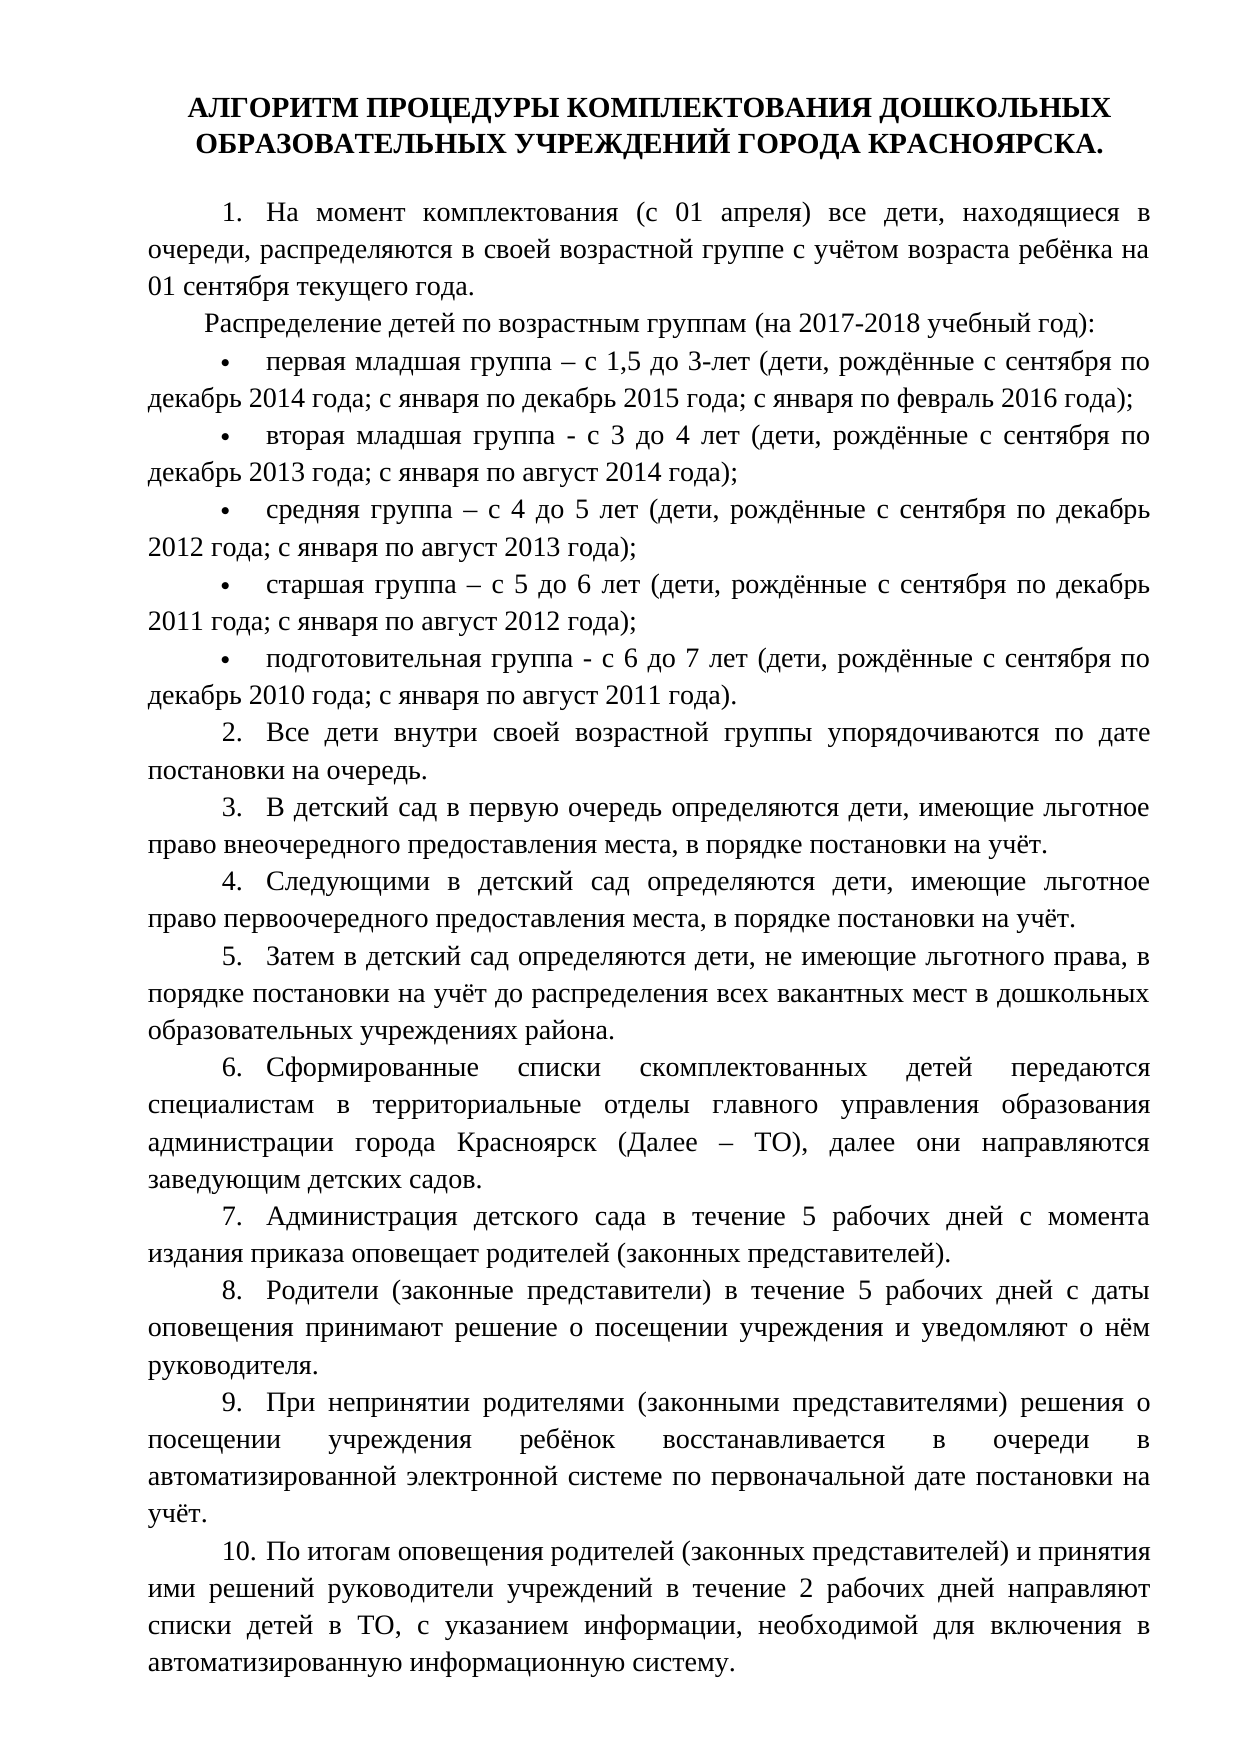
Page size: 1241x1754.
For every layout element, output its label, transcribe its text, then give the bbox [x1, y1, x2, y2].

list вторая младшая группа - с 3 до 4 лет (дети, рождённые с сентября по декабрь 2013 года; с января по август 2014 года); [148, 418, 1152, 488]
list Затем в детский сад определяются дети, не имеющие льготного права, в порядке постановки на учёт до распределения всех вакантных мест в дошкольных образовательных учреждениях района. [148, 939, 1152, 1045]
list В детский сад в первую очередь определяются дети, имеющие льготное право внеочередного предоставления места, в порядке постановки на учёт. [148, 790, 1152, 859]
list подготовительная группа - с 6 до 7 лет (дети, рождённые с сентября по декабрь 2010 года; с января по август 2011 года). [148, 641, 1152, 711]
list Следующими в детский сад определяются дети, имеющие льготное право первоочередного предоставления места, в порядке постановки на учёт. [148, 864, 1152, 934]
list По итогам оповещения родителей (законных представителей) и принятия ими решений руководители учреждений в течение 2 рабочих дней направляют списки детей в ТО, с указанием информации, необходимой для включения в автоматизированную информационную систему. [148, 1534, 1152, 1678]
list средняя группа – с 4 до 5 лет (дети, рождённые с сентября по декабрь 2012 года; с января по август 2013 года); [148, 492, 1152, 562]
list первая младшая группа – с 1,5 до 3-лет (дети, рождённые с сентября по декабрь 2014 года; с января по декабрь 2015 года; с января по февраль 2016 года); [148, 344, 1152, 413]
list Администрация детского сада в течение 5 рабочих дней с момента издания приказа оповещает родителей (законных представителей). [148, 1199, 1152, 1268]
list Сформированные списки скомплектованных детей передаются специалистам в территориальные отделы главного управления образования администрации города Красноярск (Далее – ТО), далее они направляются заведующим детских садов. [148, 1050, 1152, 1194]
list старшая группа – с 5 до 6 лет (дети, рождённые с сентября по декабрь 2011 года; с января по август 2012 года); [148, 567, 1152, 636]
text АЛГОРИТМ ПРОЦЕДУРЫ КОМПЛЕКТОВАНИЯ ДОШКОЛЬНЫХ ОБРАЗОВАТЕЛЬНЫХ УЧРЕЖДЕНИЙ ГОРОДА КРАСНОЯРСКА. [148, 89, 1152, 159]
list На момент комплектования (с 01 апреля) все дети, находящиеся в очереди, распределяются в своей возрастной группе с учётом возраста ребёнка на 01 сентября текущего года. [148, 195, 1152, 302]
list Родители (законные представители) в течение 5 рабочих дней с даты оповещения принимают решение о посещении учреждения и уведомляют о нём руководителя. [148, 1273, 1152, 1380]
list Все дети внутри своей возрастной группы упорядочиваются по дате постановки на очередь. [148, 716, 1152, 785]
list При непринятии родителями (законными представителями) решения о посещении учреждения ребёнок восстанавливается в очереди в автоматизированной электронной системе по первоначальной дате постановки на учёт. [148, 1385, 1152, 1529]
list Распределение детей по возрастным группам (на 2017-2018 учебный год): [148, 306, 1152, 339]
